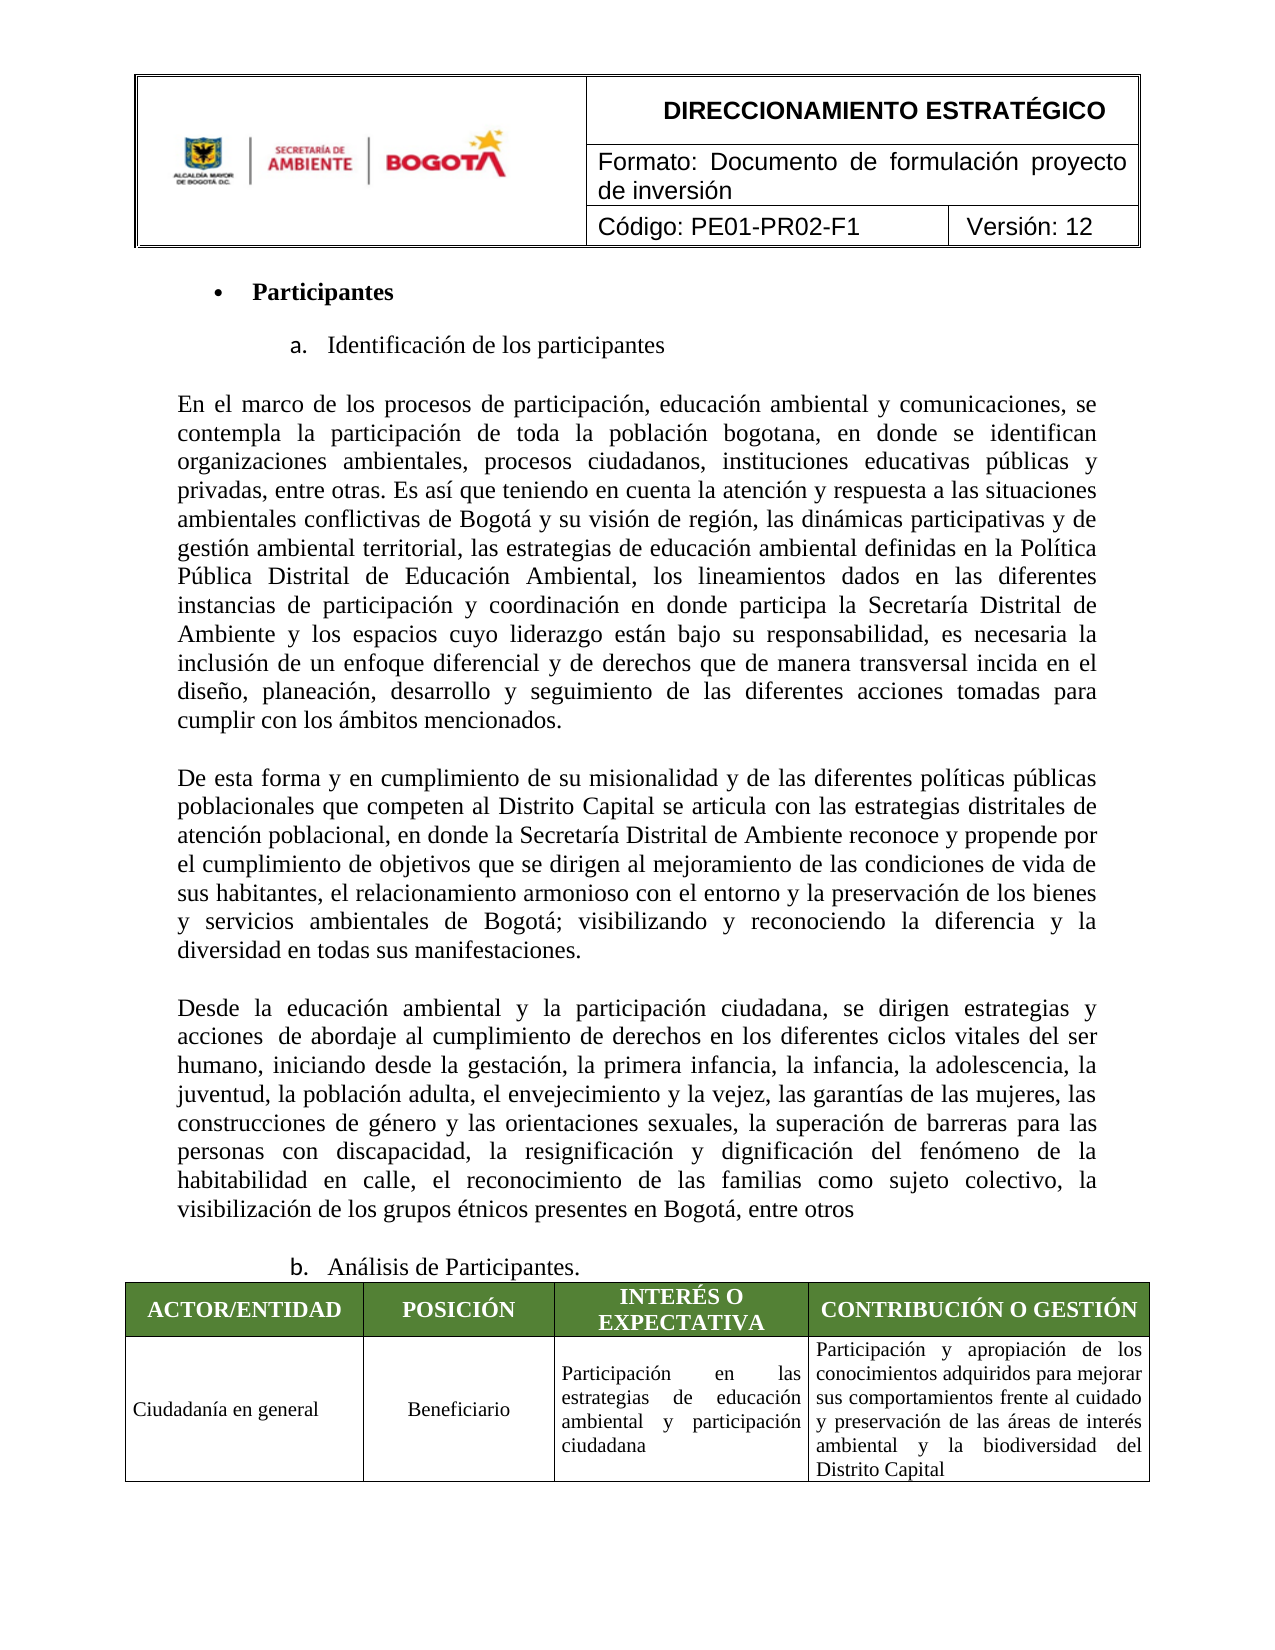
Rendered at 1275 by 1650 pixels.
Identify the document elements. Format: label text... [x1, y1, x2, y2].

table_header POSICIÓN [364, 1283, 554, 1336]
table_header INTERÉS O EXPECTATIVA [555, 1283, 808, 1336]
table_cell Ciudadanía en general [126, 1337, 363, 1481]
list Análisis de Participantes. [289, 1251, 1098, 1282]
list Participantes [214, 277, 1098, 306]
table_header CONTRIBUCIÓN O GESTIÓN [809, 1283, 1149, 1336]
table_cell Participación en las estrategias de educación ambiental y participación ciudadana [555, 1337, 808, 1481]
list Identificación de los participantes [289, 330, 1098, 360]
text En el marco de los procesos de participación, educación ambiental y comunicaciones, se contempla la participación de toda la población bogotana, en donde se identifican organizaciones ambientales, procesos ciudadanos, instituciones educativas públicas y privadas, entre otras. Es así que teniendo en cuenta la atención y respuesta a las situaciones ambientales conflictivas de Bogotá y su visión de región, las dinámicas participativas y de gestión ambiental territorial, las estrategias de educación ambiental definidas en la Política Pública Distrital de Educación Ambiental, los lineamientos dados en las diferentes instancias de participación y coordinación en donde participa la Secretaría Distrital de Ambiente y los espacios cuyo liderazgo están bajo su responsabilidad, es necesaria la inclusión de un enfoque diferencial y de derechos que de manera transversal incida en el diseño, planeación, desarrollo y seguimiento de las diferentes acciones tomadas para cumplir con los ámbitos mencionados. [177, 389, 1098, 734]
picture [147, 102, 538, 219]
text Desde la educación ambiental y la participación ciudadana, se dirigen estrategias y acciones de abordaje al cumplimiento de derechos en los diferentes ciclos vitales del ser humano, iniciando desde la gestación, la primera infancia, la infancia, la adolescencia, la juventud, la población adulta, el envejecimiento y la vejez, las garantías de las mujeres, las construcciones de género y las orientaciones sexuales, la superación de barreras para las personas con discapacidad, la resignificación y dignificación del fenómeno de la habitabilidad en calle, el reconocimiento de las familias como sujeto colectivo, la visibilización de los grupos étnicos presentes en Bogotá, entre otros [177, 993, 1098, 1223]
table_cell Beneficiario [364, 1337, 554, 1481]
text De esta forma y en cumplimiento de su misionalidad y de las diferentes políticas públicas poblacionales que competen al Distrito Capital se articula con las estrategias distritales de atención poblacional, en donde la Secretaría Distrital de Ambiente reconoce y propende por el cumplimiento de objetivos que se dirigen al mejoramiento de las condiciones de vida de sus habitantes, el relacionamiento armonioso con el entorno y la preservación de los bienes y servicios ambientales de Bogotá; visibilizando y reconociendo la diferencia y la diversidad en todas sus manifestaciones. [177, 763, 1098, 964]
table_header ACTOR/ENTIDAD [126, 1283, 363, 1336]
